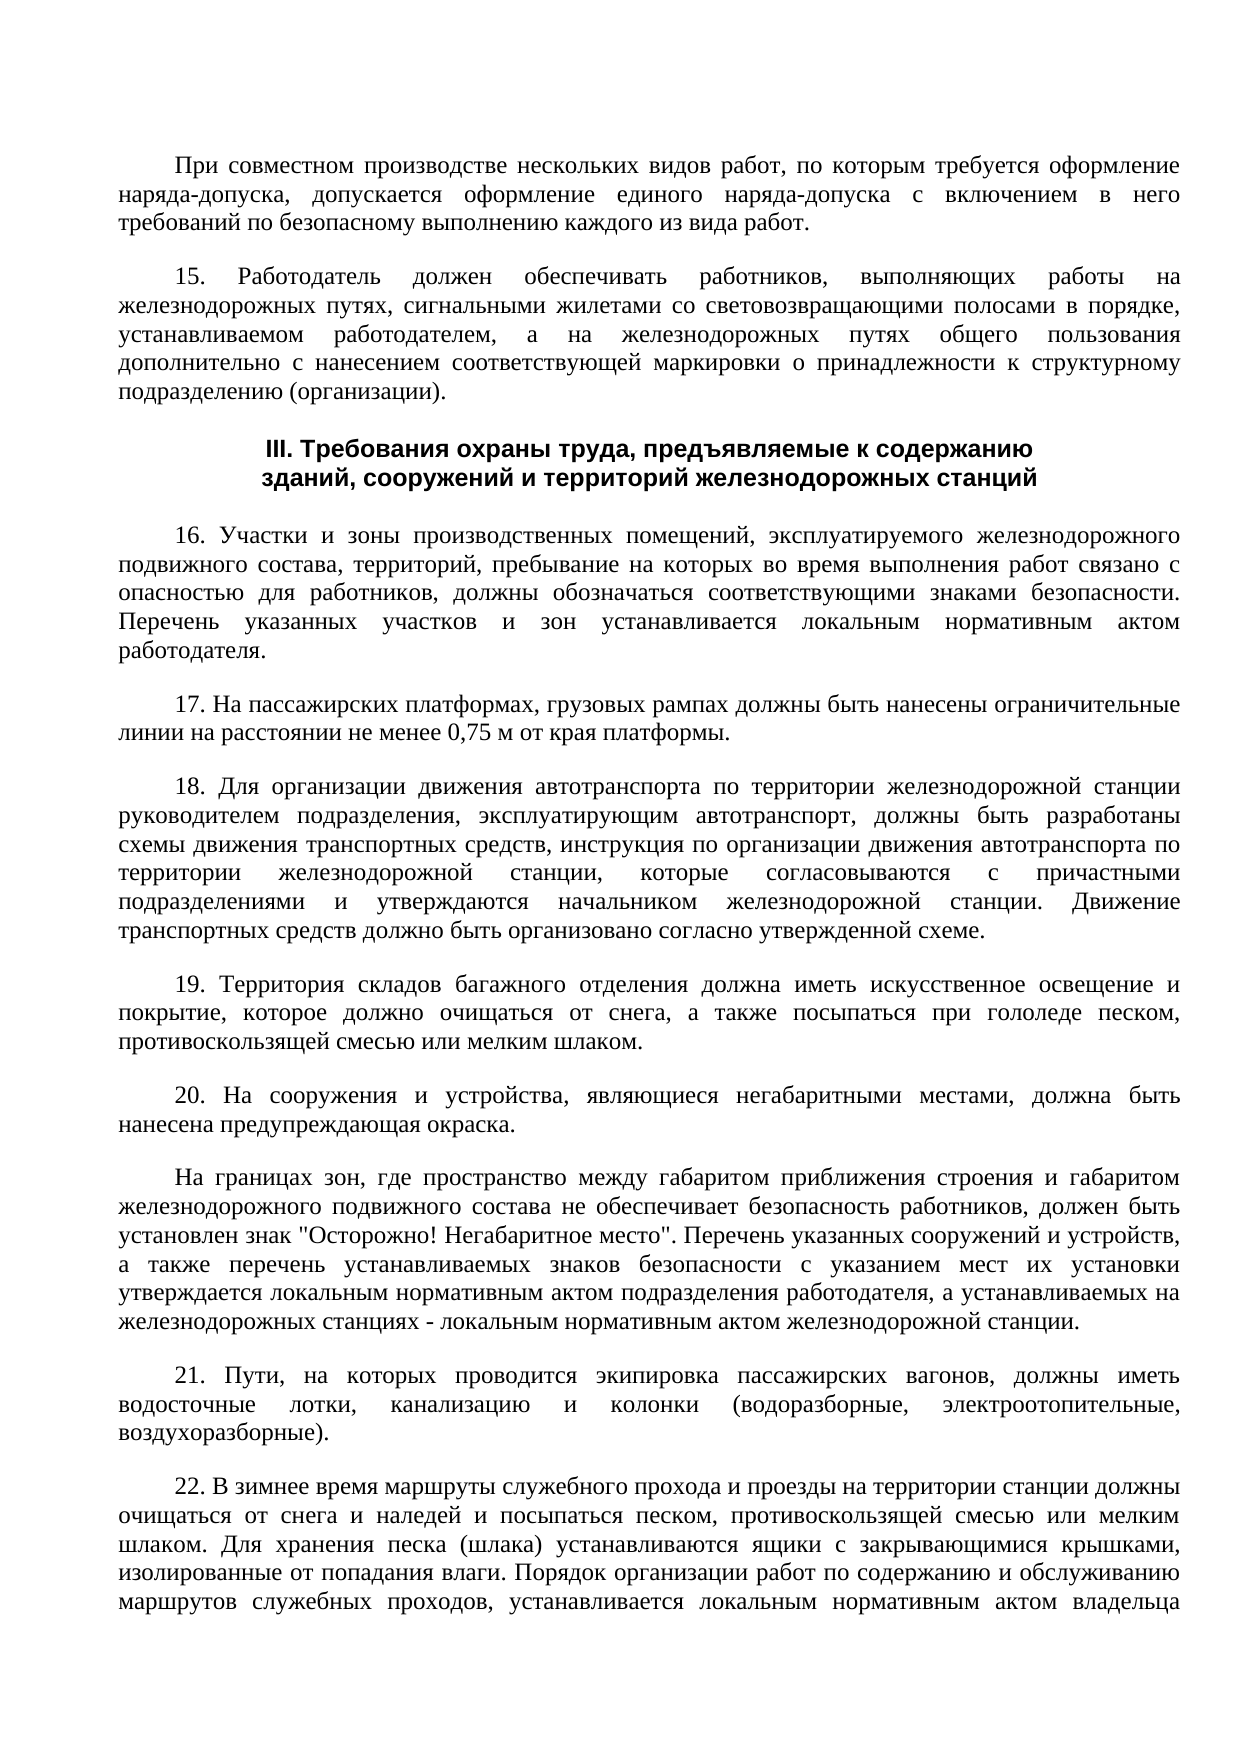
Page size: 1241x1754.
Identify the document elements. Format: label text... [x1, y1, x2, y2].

text При совместном производстве нескольких видов работ, по которым требуется оформление наряда-допуска, допускается оформление единого наряда-допуска с включением в него требований по безопасному выполнению каждого из вида работ. [118, 150, 1181, 236]
text 19. Территория складов багажного отделения должна иметь искусственное освещение и покрытие, которое должно очищаться от снега, а также посыпаться при гололеде песком, противоскользящей смесью или мелким шлаком. [118, 969, 1181, 1055]
text На границах зон, где пространство между габаритом приближения строения и габаритом железнодорожного подвижного состава не обеспечивает безопасность работников, должен быть установлен знак "Осторожно! Негабаритное место". Перечень указанных сооружений и устройств, а также перечень устанавливаемых знаков безопасности с указанием мест их установки утверждается локальным нормативным актом подразделения работодателя, а устанавливаемых на железнодорожных станциях - локальным нормативным актом железнодорожной станции. [118, 1162, 1181, 1335]
text 16. Участки и зоны производственных помещений, эксплуатируемого железнодорожного подвижного состава, территорий, пребывание на которых во время выполнения работ связано с опасностью для работников, должны обозначаться соответствующими знаками безопасности. Перечень указанных участков и зон устанавливается локальным нормативным актом работодателя. [118, 520, 1181, 664]
text 15. Работодатель должен обеспечивать работников, выполняющих работы на железнодорожных путях, сигнальными жилетами со световозвращающими полосами в порядке, устанавливаемом работодателем, а на железнодорожных путях общего пользования дополнительно с нанесением соответствующей маркировки о принадлежности к структурному подразделению (организации). [118, 261, 1181, 405]
text 20. На сооружения и устройства, являющиеся негабаритными местами, должна быть нанесена предупреждающая окраска. [118, 1080, 1181, 1137]
text 18. Для организации движения автотранспорта по территории железнодорожной станции руководителем подразделения, эксплуатирующим автотранспорт, должны быть разработаны схемы движения транспортных средств, инструкция по организации движения автотранспорта по территории железнодорожной станции, которые согласовываются с причастными подразделениями и утверждаются начальником железнодорожной станции. Движение транспортных средств должно быть организовано согласно утвержденной схеме. [118, 771, 1181, 944]
text 17. На пассажирских платформах, грузовых рампах должны быть нанесены ограничительные линии на расстоянии не менее 0,75 м от края платформы. [118, 689, 1181, 746]
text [118, 1471, 1181, 1615]
text 21. Пути, на которых проводится экипировка пассажирских вагонов, должны иметь водосточные лотки, канализацию и колонки (водоразборные, электроотопительные, воздухоразборные). [118, 1360, 1181, 1446]
title III. Требования охраны труда, предъявляемые к содержанию [118, 434, 1181, 462]
title зданий, сооружений и территорий железнодорожных станций [118, 462, 1181, 491]
